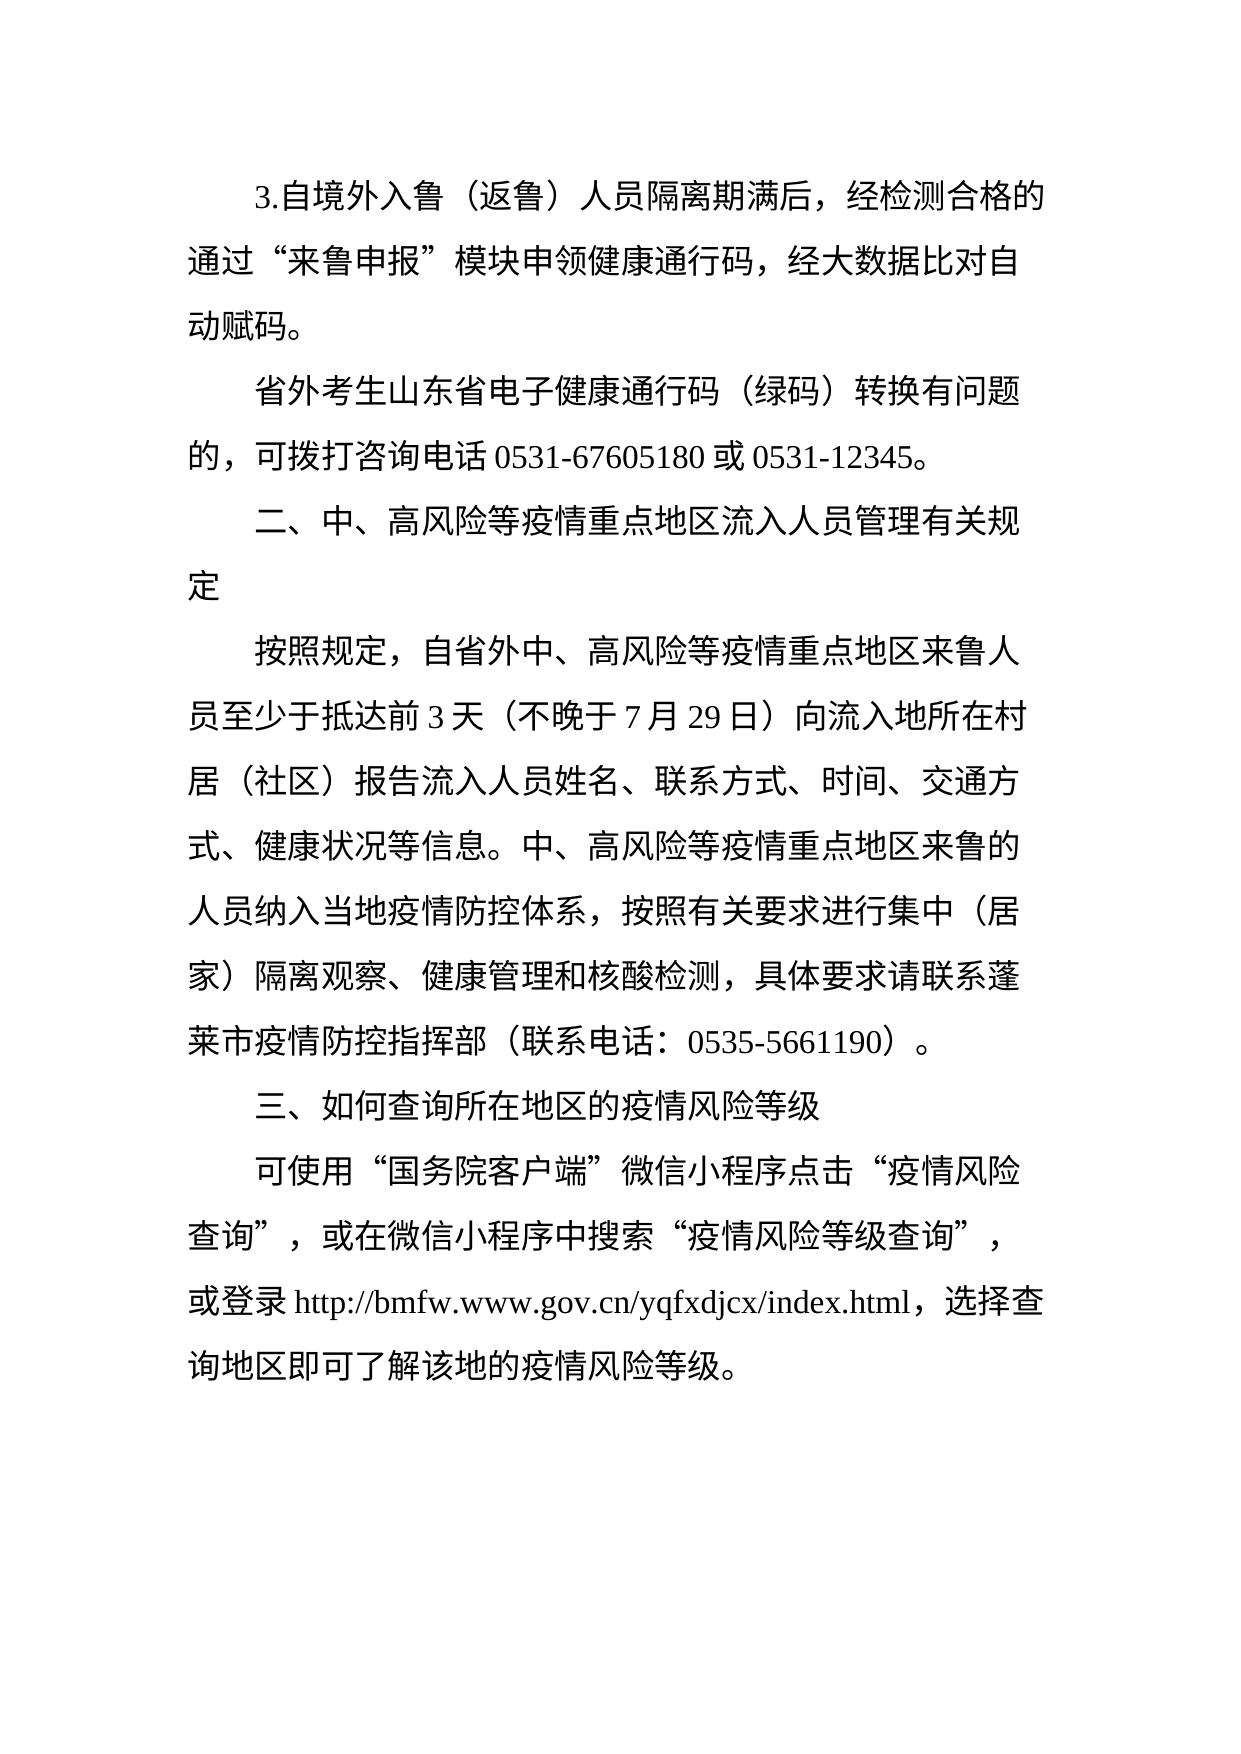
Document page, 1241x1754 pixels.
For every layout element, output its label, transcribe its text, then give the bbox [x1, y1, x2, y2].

text 可使用“国务院客户端”微信小程序点击“疫情风险查询”，或在微信小程序中搜索“疫情风险等级查询”，或登录http://bmfw.www.gov.cn/yqfxdjcx/index.html，选择查询地区即可了解该地的疫情风险等级。 [187, 1137, 1053, 1397]
text 二、中、高风险等疫情重点地区流入人员管理有关规定 [187, 487, 1053, 617]
text 按照规定，自省外中、高风险等疫情重点地区来鲁人员至少于抵达前3天（不晚于7月29日）向流入地所在村居（社区）报告流入人员姓名、联系方式、时间、交通方式、健康状况等信息。中、高风险等疫情重点地区来鲁的人员纳入当地疫情防控体系，按照有关要求进行集中（居家）隔离观察、健康管理和核酸检测，具体要求请联系蓬莱市疫情防控指挥部（联系电话：0535-5661190）。 [187, 617, 1053, 1072]
text 3.自境外入鲁（返鲁）人员隔离期满后，经检测合格的通过“来鲁申报”模块申领健康通行码，经大数据比对自动赋码。 [187, 162, 1053, 357]
text 省外考生山东省电子健康通行码（绿码）转换有问题的，可拨打咨询电话0531-67605180或0531-12345。 [187, 357, 1053, 487]
text 三、如何查询所在地区的疫情风险等级 [187, 1072, 1053, 1137]
